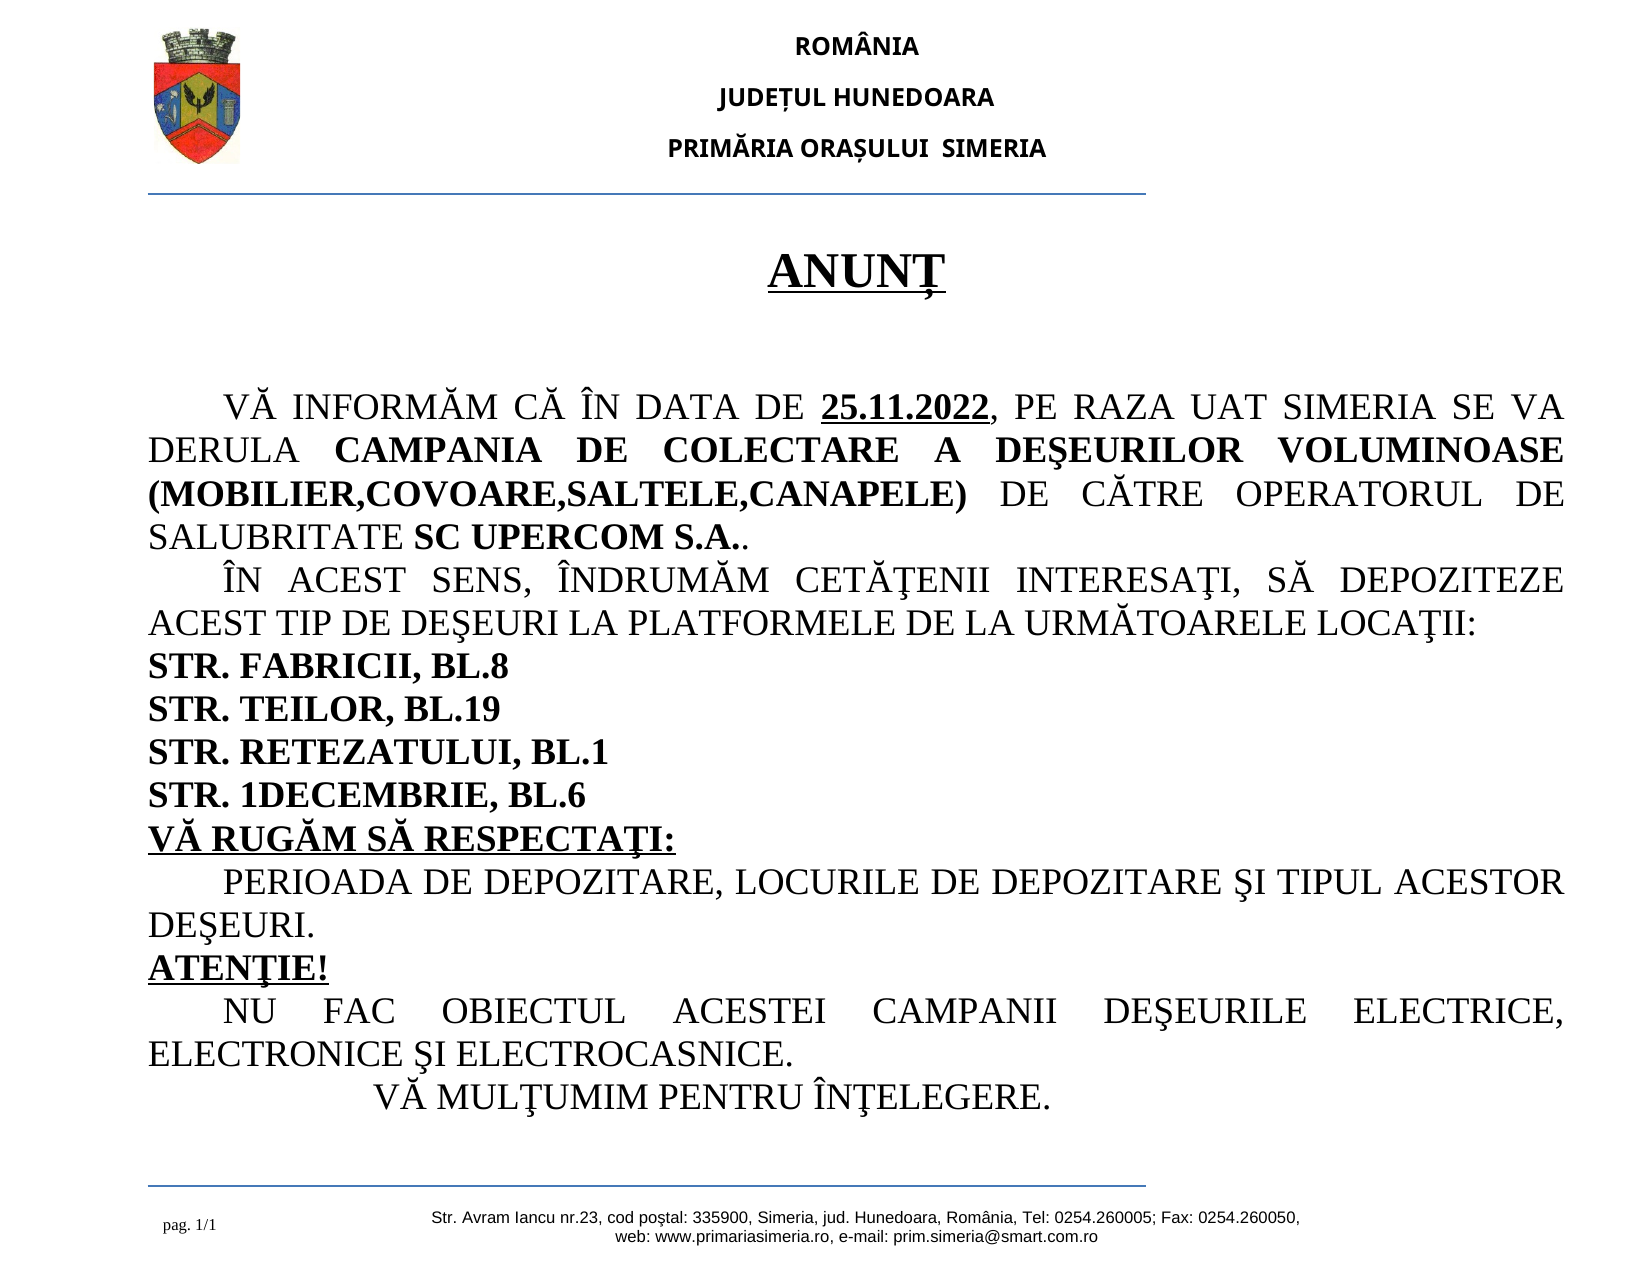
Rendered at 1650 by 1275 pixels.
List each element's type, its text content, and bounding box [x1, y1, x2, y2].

text STR. FABRICII, BL.8 [148, 643, 1566, 687]
text STR. 1DECEMBRIE, BL.6 [148, 773, 1566, 816]
text ÎN ACEST SENS, ÎNDRUMĂM CETĂŢENII INTERESAŢI, SĂ DEPOZITEZE ACEST TIP DE DEŞEURI LA PLATFORMELE DE LA URMĂTOARELE LOCAŢII: [148, 557, 1566, 643]
text NU FAC OBIECTUL ACESTEI CAMPANII DEŞEURILE ELECTRICE, ELECTRONICE ŞI ELECTROCASNICE. [148, 988, 1566, 1075]
text ANUNȚ [148, 241, 1566, 298]
text STR. TEILOR, BL.19 [148, 687, 1566, 730]
picture [152, 27, 240, 162]
text STR. RETEZATULUI, BL.1 [148, 730, 1566, 773]
text PERIOADA DE DEPOZITARE, LOCURILE DE DEPOZITARE ŞI TIPUL ACESTOR DEŞEURI. [148, 859, 1566, 945]
text ATENŢIE! [148, 945, 1566, 988]
text VĂ MULŢUMIM PENTRU ÎNŢELEGERE. [298, 1075, 1566, 1118]
text VĂ INFORMĂM CĂ ÎN DATA DE 25.11.2022, PE RAZA UAT SIMERIA SE VA DERULA CAMPANIA DE COLECTARE A DEŞEURILOR VOLUMINOASE (MOBILIER,COVOARE,SALTELE,CANAPELE) DE CĂTRE OPERATORUL DE SALUBRITATE SC UPERCOM S.A.. [148, 385, 1566, 557]
text VĂ RUGĂM SĂ RESPECTAŢI: [148, 816, 1566, 859]
